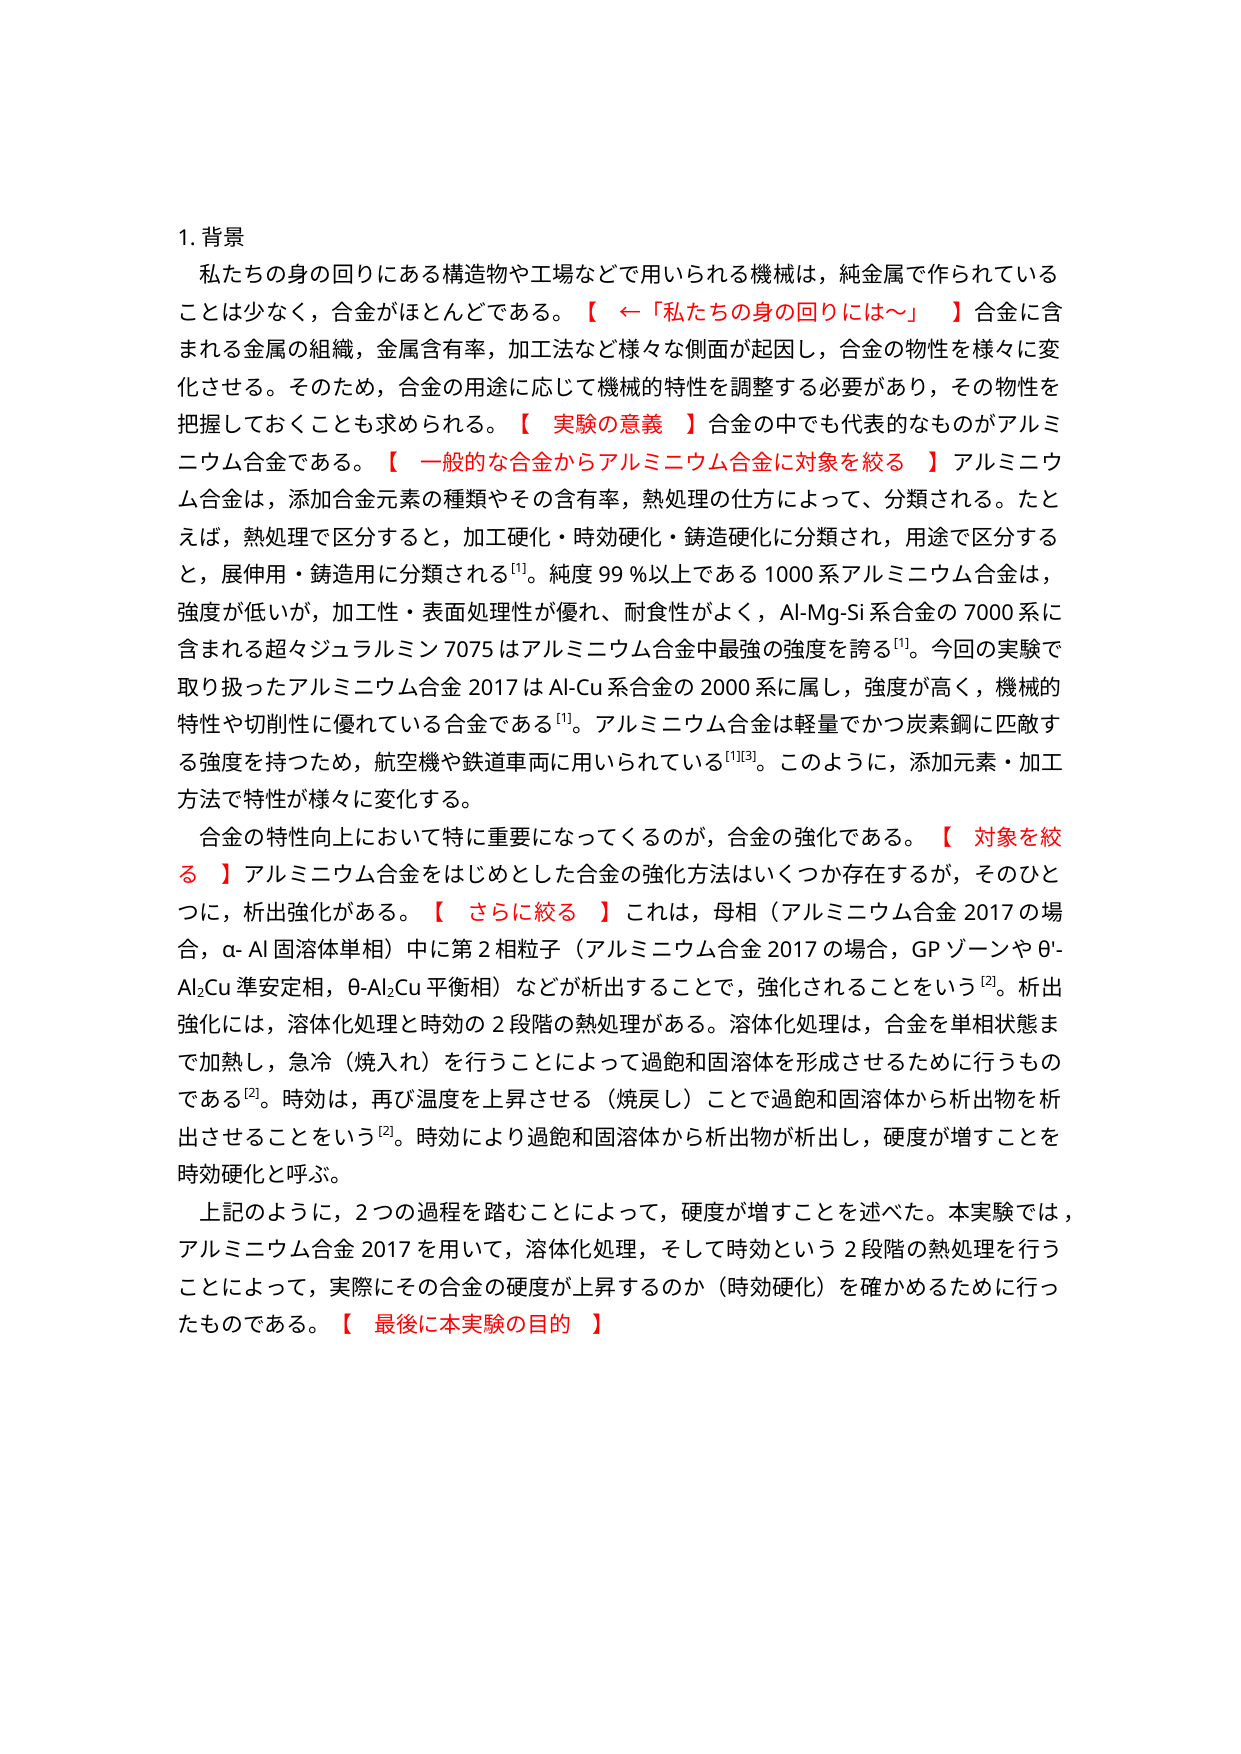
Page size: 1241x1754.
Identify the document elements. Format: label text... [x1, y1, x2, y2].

text 合金の特性向上において特に重要になってくるのが，合金の強化である。【 対象を絞る 】アルミニウム合金をはじめとした合金の強化方法はいくつか存在するが，そのひとつに，析出強化がある。【 さらに絞る 】これは，母相（アルミニウム合金2017の場合，α- Al固溶体単相）中に第2相粒子（アルミニウム合金2017の場合，GPゾーンやθ'-Al2Cu準安定相，θ-Al2Cu平衡相）などが析出することで，強化されることをいう[2]。析出強化には，溶体化処理と時効の2段階の熱処理がある。溶体化処理は，合金を単相状態まで加熱し，急冷（焼入れ）を行うことによって過飽和固溶体を形成させるために行うものである[2]。時効は，再び温度を上昇させる（焼戻し）ことで過飽和固溶体から析出物を析出させることをいう[2]。時効により過飽和固溶体から析出物が析出し，硬度が増すことを時効硬化と呼ぶ。 [177, 817, 1063, 1192]
text 1. 背景 [177, 217, 1063, 254]
text 上記のように，2つの過程を踏むことによって，硬度が増すことを述べた。本実験では，アルミニウム合金2017を用いて，溶体化処理，そして時効という2段階の熱処理を行うことによって，実際にその合金の硬度が上昇するのか（時効硬化）を確かめるために行ったものである。【 最後に本実験の目的 】 [177, 1192, 1063, 1342]
text 私たちの身の回りにある構造物や工場などで用いられる機械は，純金属で作られていることは少なく，合金がほとんどである。【 ←「私たちの身の回りには～」 】合金に含まれる金属の組織，金属含有率，加工法など様々な側面が起因し，合金の物性を様々に変化させる。そのため，合金の用途に応じて機械的特性を調整する必要があり，その物性を把握しておくことも求められる。【 実験の意義 】合金の中でも代表的なものがアルミニウム合金である。【 一般的な合金からアルミニウム合金に対象を絞る 】アルミニウム合金は，添加合金元素の種類やその含有率，熱処理の仕方によって、分類される。たとえば，熱処理で区分すると，加工硬化・時効硬化・鋳造硬化に分類され，用途で区分すると，展伸用・鋳造用に分類される[1]。純度99 %以上である1000系アルミニウム合金は，強度が低いが，加工性・表面処理性が優れ、耐食性がよく，Al-Mg-Si系合金の7000系に含まれる超々ジュラルミン7075はアルミニウム合金中最強の強度を誇る[1]。今回の実験で取り扱ったアルミニウム合金2017はAl-Cu系合金の2000系に属し，強度が高く，機械的特性や切削性に優れている合金である[1]。アルミニウム合金は軽量でかつ炭素鋼に匹敵する強度を持つため，航空機や鉄道車両に用いられている[1][3]。このように，添加元素・加工方法で特性が様々に変化する。 [177, 254, 1063, 817]
